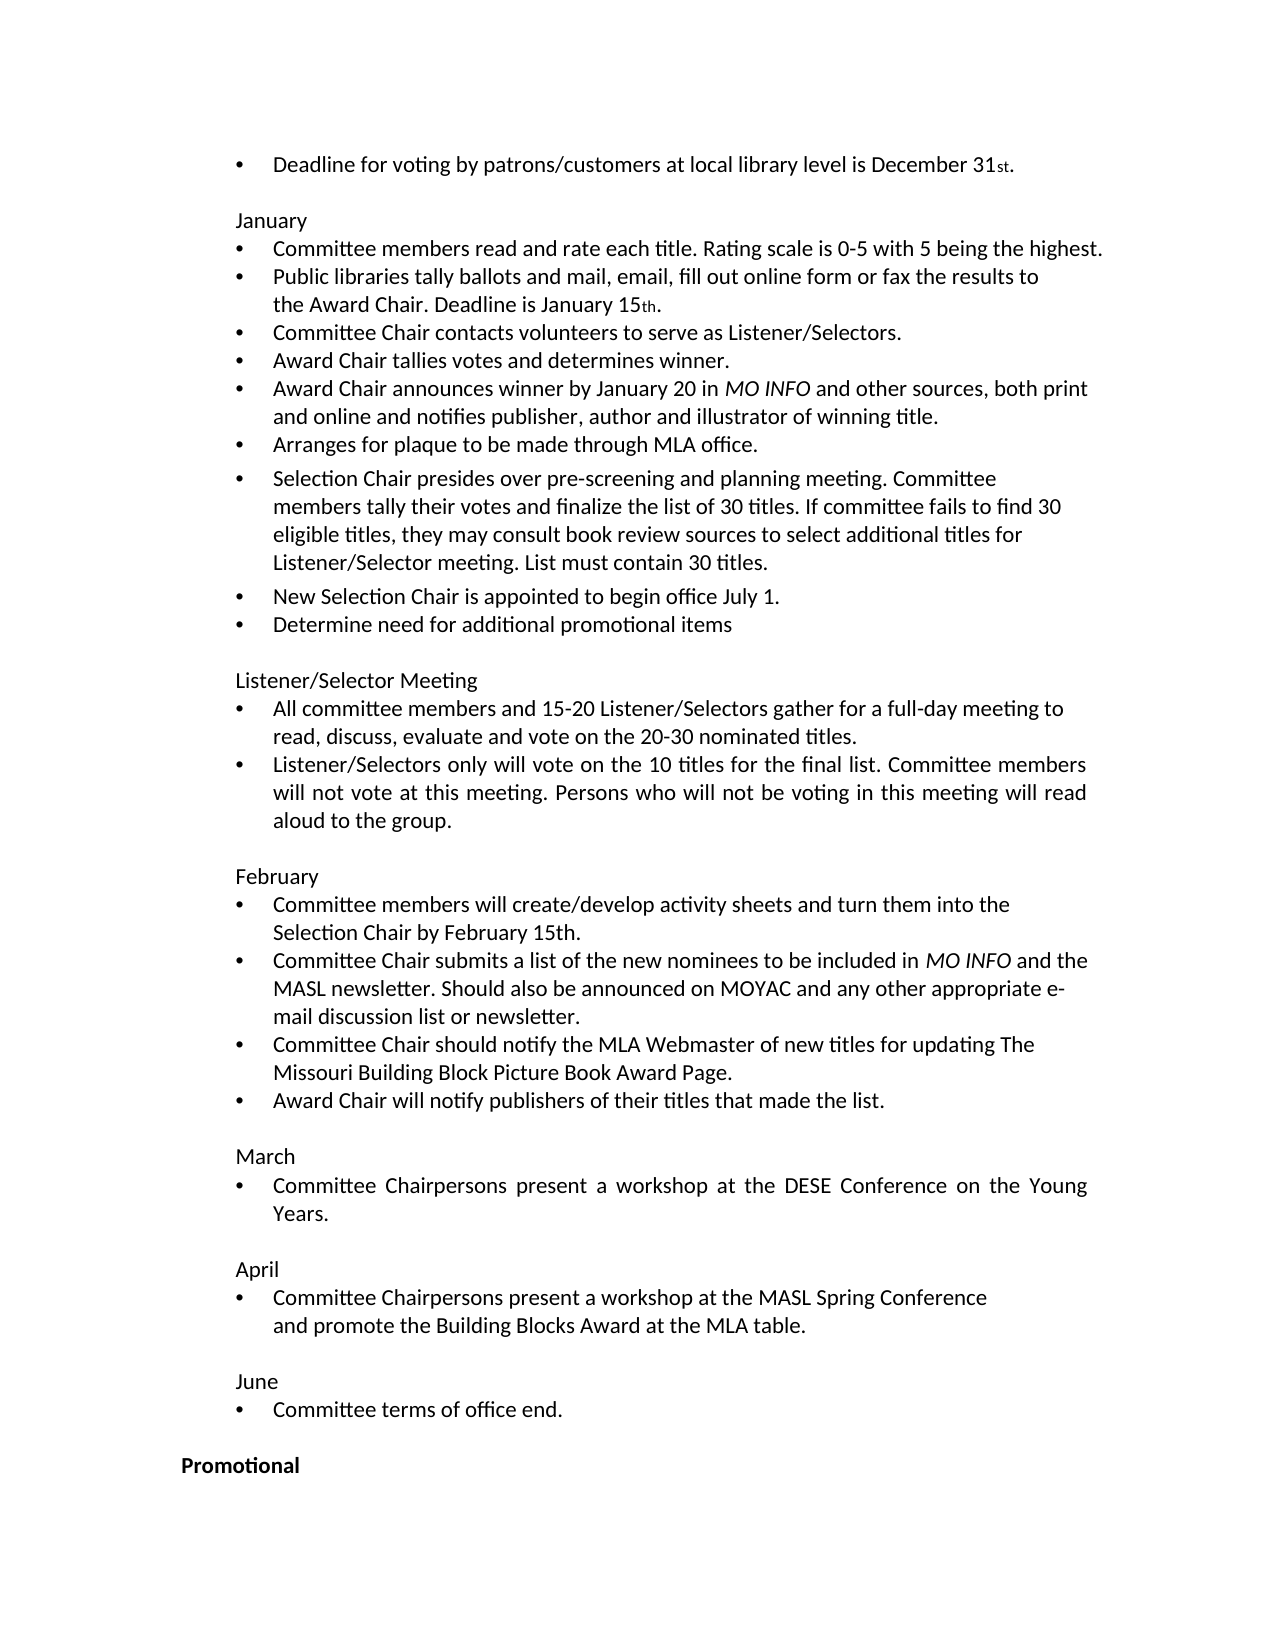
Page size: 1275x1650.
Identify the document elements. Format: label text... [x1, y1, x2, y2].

list Committee Chair contacts volunteers to serve as Listener/Selectors. [235, 318, 1125, 346]
list Committee Chair submits a list of the new nominees to be included in MO INFO and the MASL newsletter. Should also be announced on MOYAC and any other appropriate e-mail discussion list or newsletter. [235, 947, 1106, 1030]
list New Selection Chair is appointed to begin office July 1. [235, 582, 1077, 610]
list Deadline for voting by patrons/customers at local library level is December 31st. [235, 150, 1125, 178]
text Listener/Selector Meeting [235, 666, 1125, 694]
list Determine need for additional promotional items [235, 610, 1034, 638]
list Listener/Selectors only will vote on the 10 titles for the final list. Committee members will not vote at this meeting. Persons who will not be voting in this meeting will read aloud to the group. [235, 750, 1088, 834]
list Committee terms of office end. [235, 1395, 1125, 1423]
text Promotional Ideas: [159, 1451, 322, 1479]
list Committee Chairpersons present a workshop at the DESE Conference on the Young Years. [235, 1171, 1089, 1255]
list Public libraries tally ballots and mail, email, fill out online form or fax the results to the Award Chair. Deadline is January 15th. [235, 262, 1056, 318]
list Committee Chairpersons present a workshop at the MASL Spring Conference and promote the Building Blocks Award at the MLA table. [235, 1283, 1018, 1339]
text March [235, 1142, 1125, 1170]
list Award Chair announces winner by January 20 in MO INFO and other sources, both print and online and notifies publisher, author and illustrator of winning title. [235, 374, 1106, 430]
text April [235, 1255, 1125, 1283]
list Selection Chair presides over pre-screening and planning meeting. Committee members tally their votes and finalize the list of 30 titles. If committee fails to find 30 eligible titles, they may consult book review sources to select additional titles for Listener/Selector meeting. List must contain 30 titles. [235, 464, 1077, 576]
text January [235, 206, 1125, 234]
list Arranges for plaque to be made through MLA office. [235, 430, 1125, 458]
list Committee members will create/develop activity sheets and turn them into the Selection Chair by February 15th. [235, 890, 1086, 946]
list Committee Chair should notify the MLA Webmaster of new titles for updating The Missouri Building Block Picture Book Award Page. [235, 1030, 1077, 1086]
list All committee members and 15-20 Listener/Selectors gather for a full-day meeting to read, discuss, evaluate and vote on the 20-30 nominated titles. [235, 694, 1099, 750]
text February [235, 862, 1125, 890]
text June [235, 1367, 1125, 1395]
list Award Chair will notify publishers of their titles that made the list. [235, 1086, 1077, 1114]
list Award Chair tallies votes and determines winner. [235, 346, 1125, 374]
list Committee members read and rate each title. Rating scale is 0-5 with 5 being the highest. [235, 234, 1125, 262]
